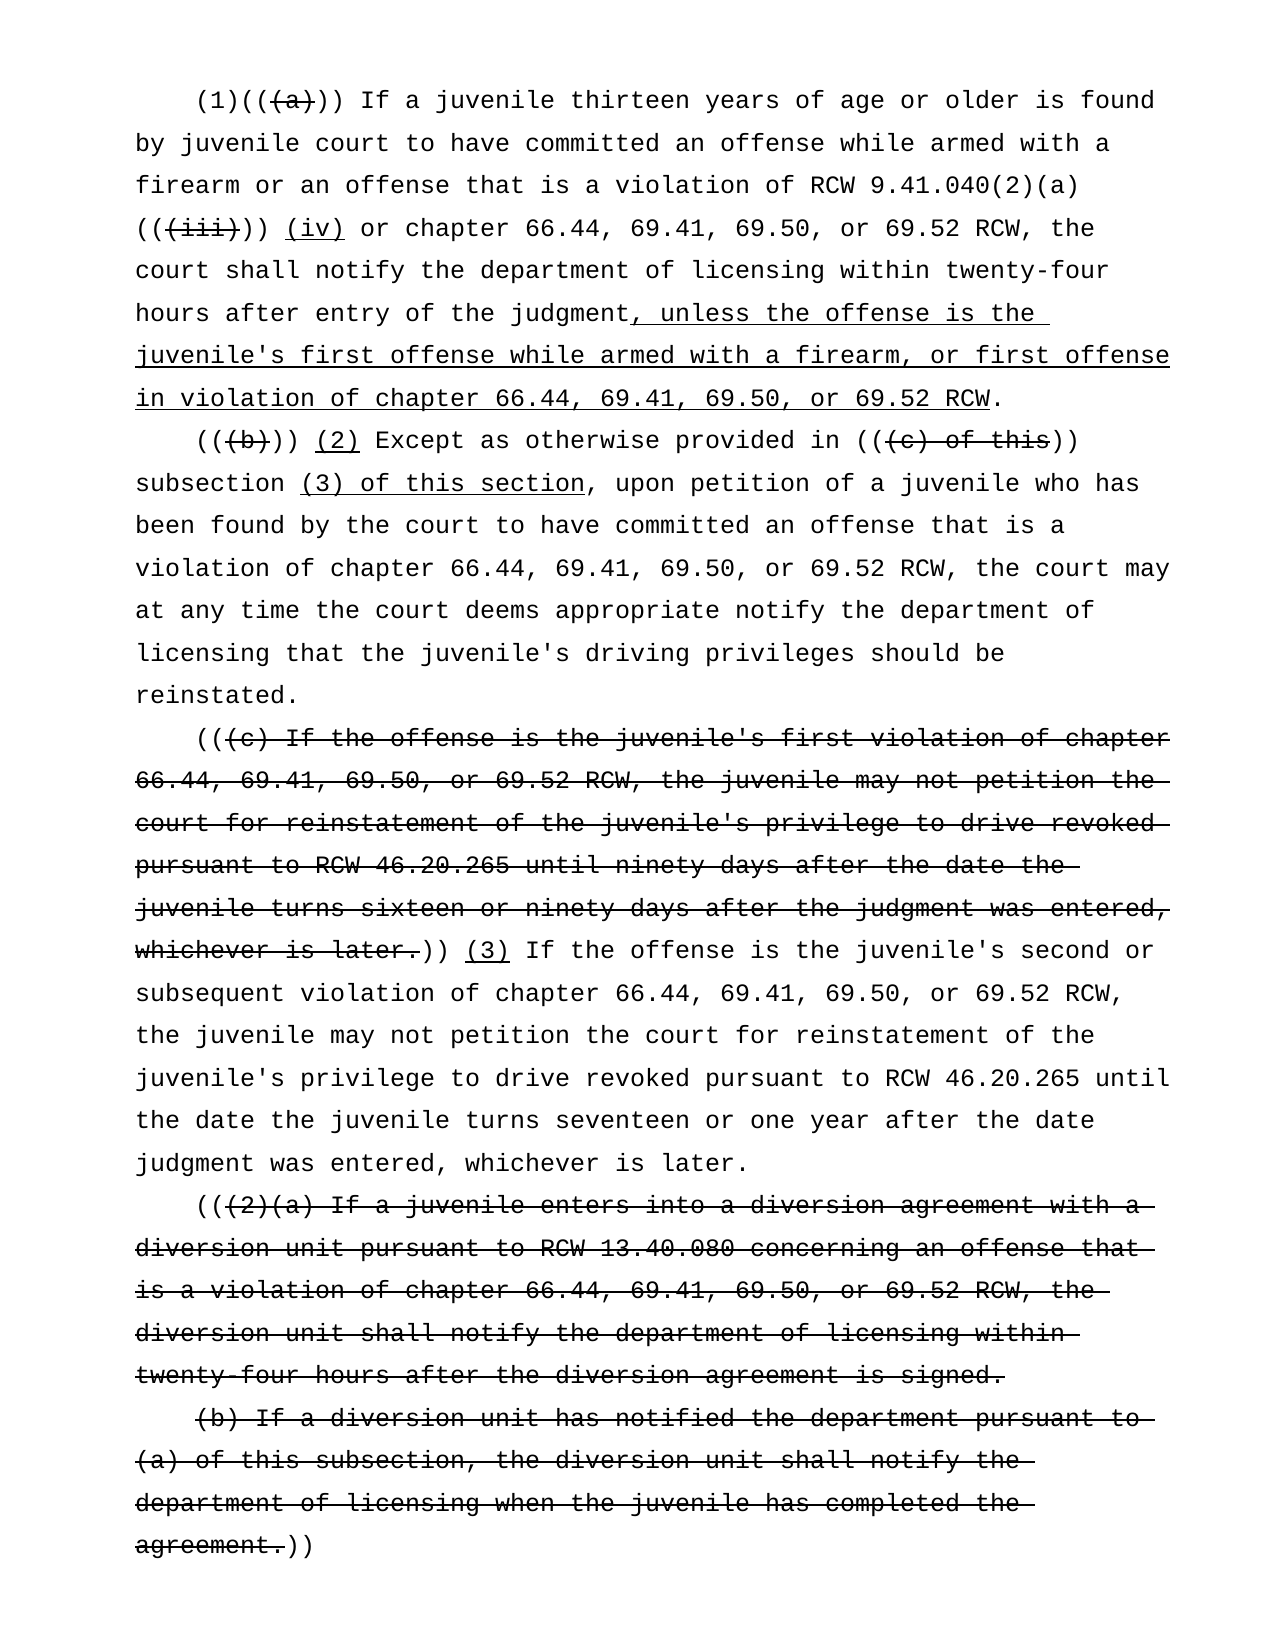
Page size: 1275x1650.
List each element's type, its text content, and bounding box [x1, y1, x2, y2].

text (1)(((a))) If a juvenile thirteen years of age or older is found by juvenile court to have committed an offense while armed with a firearm or an offense that is a violation of RCW 9.41.040(2)(a)(((iii))) (iv) or chapter 66.44, 69.41, 69.50, or 69.52 RCW, the court shall notify the department of licensing within twenty-four hours after entry of the judgment, unless the offense is the juvenile's first offense while armed with a firearm, or first offense in violation of chapter 66.44, 69.41, 69.50, or 69.52 RCW. [135, 75, 1170, 366]
text (((2)(a) If a juvenile enters into a diversion agreement with a diversion unit pursuant to RCW 13.40.080 concerning an offense that is a violation of chapter 66.44, 69.41, 69.50, or 69.52 RCW, the diversion unit shall notify the department of licensing within twenty-four hours after the diversion agreement is signed. [135, 1180, 1170, 1392]
text (1)(((a))) If a juvenile thirteen years of age or older is found by juvenile court to have committed an offense while armed with a firearm or an offense that is a violation of RCW 9.41.040(2)(a)(((iii))) (iv) or chapter 66.44, 69.41, 69.50, or 69.52 RCW, the court shall notify the department of licensing within twenty-four hours after entry of the judgment, unless the offense is the juvenile's first offense while armed with a firearm, or first offense in violation of chapter 66.44, 69.41, 69.50, or 69.52 RCW. [135, 368, 1170, 415]
text (((c) If the offense is the juvenile's first violation of chapter 66.44, 69.41, 69.50, or 69.52 RCW, the juvenile may not petition the court for reinstatement of the juvenile's privilege to drive revoked pursuant to RCW 46.20.265 until ninety days after the date the juvenile turns sixteen or ninety days after the judgment was entered, whichever is later.)) (3) If the offense is the juvenile's second or subsequent violation of chapter 66.44, 69.41, 69.50, or 69.52 RCW, the juvenile may not petition the court for reinstatement of the juvenile's privilege to drive revoked pursuant to RCW 46.20.265 until the date the juvenile turns seventeen or one year after the date judgment was entered, whichever is later. [135, 911, 1170, 1180]
text (((b))) (2) Except as otherwise provided in (((c) of this)) subsection (3) of this section, upon petition of a juvenile who has been found by the court to have committed an offense that is a violation of chapter 66.44, 69.41, 69.50, or 69.52 RCW, the court may at any time the court deems appropriate notify the department of licensing that the juvenile's driving privileges should be reinstated. [135, 415, 1170, 712]
text (((c) If the offense is the juvenile's first violation of chapter 66.44, 69.41, 69.50, or 69.52 RCW, the juvenile may not petition the court for reinstatement of the juvenile's privilege to drive revoked pursuant to RCW 46.20.265 until ninety days after the date the juvenile turns sixteen or ninety days after the judgment was entered, whichever is later.)) (3) If the offense is the juvenile's second or subsequent violation of chapter 66.44, 69.41, 69.50, or 69.52 RCW, the juvenile may not petition the court for reinstatement of the juvenile's privilege to drive revoked pursuant to RCW 46.20.265 until the date the juvenile turns seventeen or one year after the date judgment was entered, whichever is later. [135, 826, 1170, 909]
text (b) If a diversion unit has notified the department pursuant to (a) of this subsection, the diversion unit shall notify the department of licensing when the juvenile has completed the agreement.)) [135, 1392, 1170, 1562]
text (((c) If the offense is the juvenile's first violation of chapter 66.44, 69.41, 69.50, or 69.52 RCW, the juvenile may not petition the court for reinstatement of the juvenile's privilege to drive revoked pursuant to RCW 46.20.265 until ninety days after the date the juvenile turns sixteen or ninety days after the judgment was entered, whichever is later.)) (3) If the offense is the juvenile's second or subsequent violation of chapter 66.44, 69.41, 69.50, or 69.52 RCW, the juvenile may not petition the court for reinstatement of the juvenile's privilege to drive revoked pursuant to RCW 46.20.265 until the date the juvenile turns seventeen or one year after the date judgment was entered, whichever is later. [135, 712, 1170, 781]
